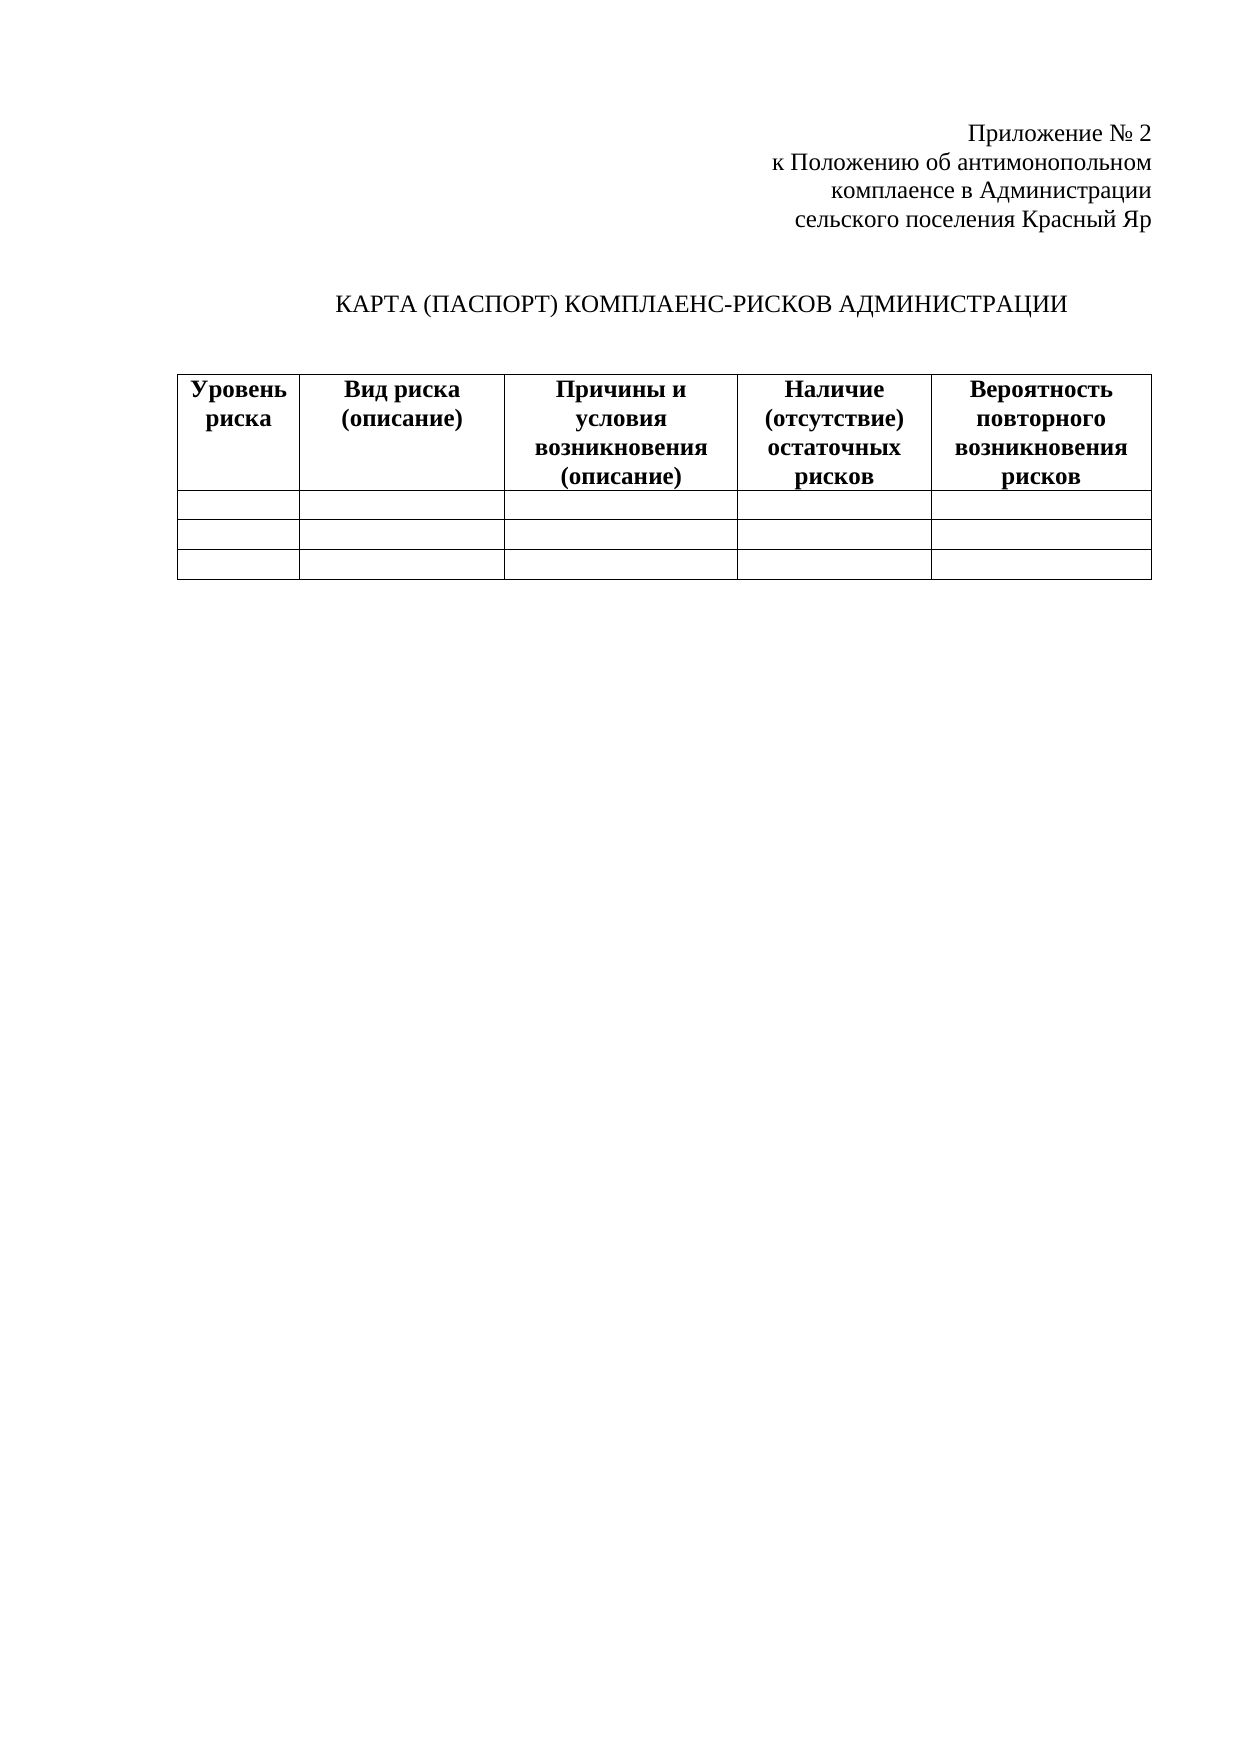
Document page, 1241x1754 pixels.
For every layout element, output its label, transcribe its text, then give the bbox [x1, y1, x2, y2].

title Приложение № 2 [177, 118, 1152, 147]
table_cell [505, 520, 737, 549]
table_cell [300, 491, 504, 519]
table_header Уровень риска [178, 375, 299, 489]
table_cell [178, 550, 299, 579]
table_cell [505, 550, 737, 579]
text к Положению об антимонопольном комплаенсе в Администрации [694, 147, 1152, 204]
table_header Наличие (отсутствие) остаточных рисков [738, 375, 931, 489]
table_cell [738, 550, 931, 579]
table_header Вид риска (описание) [300, 375, 504, 489]
table_cell [505, 491, 737, 519]
table_cell [300, 550, 504, 579]
table_cell [932, 491, 1151, 519]
table_cell [738, 491, 931, 519]
text сельского поселения Красный Яр [694, 204, 1152, 233]
title КАРТА (ПАСПОРТ) КОМПЛАЕНС-РИСКОВ АДМИНИСТРАЦИИ [177, 289, 1152, 318]
table_cell [932, 520, 1151, 549]
table_header Причины и условия возникновения (описание) [505, 375, 737, 489]
table_cell [932, 550, 1151, 579]
table_header Вероятность повторного возникновения рисков [932, 375, 1151, 489]
table_cell [300, 520, 504, 549]
table_cell [178, 520, 299, 549]
table_cell [738, 520, 931, 549]
table_cell [178, 491, 299, 519]
